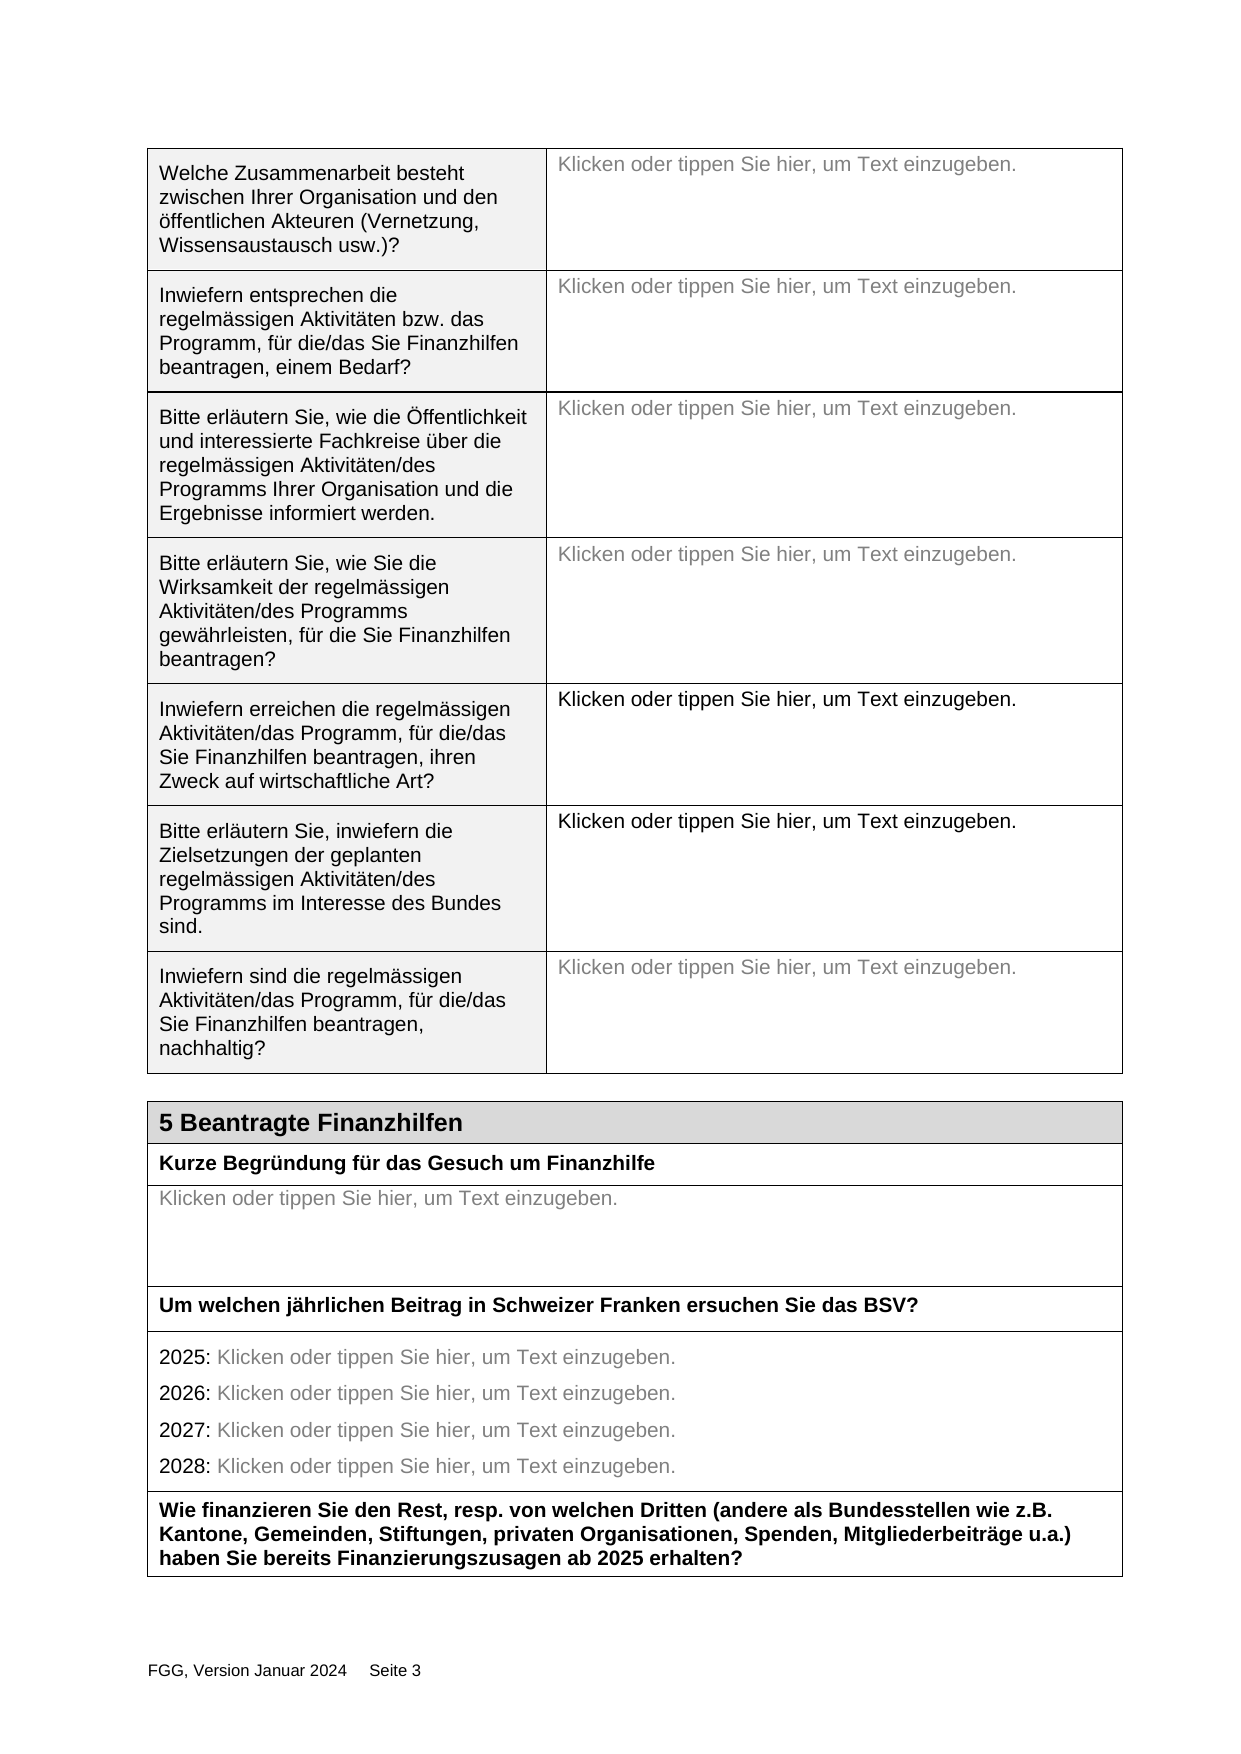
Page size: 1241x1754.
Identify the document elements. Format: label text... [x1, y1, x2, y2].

table_cell Bitte erläutern Sie, wie die Öffentlichkeit und interessierte Fachkreise über die regelmässigen Aktivitäten/des Programms Ihrer Organisation und die Ergebnisse informiert werden. [148, 393, 546, 537]
table_cell [547, 393, 1122, 537]
table_cell [547, 952, 1122, 1073]
table_header 5 Beantragte Finanzhilfen [148, 1102, 1122, 1143]
table_cell Wie finanzieren Sie den Rest, resp. von welchen Dritten (andere als Bundesstellen wie z.B. Kantone, Gemeinden, Stiftungen, privaten Organisationen, Spenden, Mitgliederbeiträge u.a.) haben Sie bereits Finanzierungszusagen ab 2025 erhalten? [148, 1492, 1122, 1576]
table_cell 2025: 2026: 2027: 2028: [148, 1332, 1122, 1491]
table_cell Um welchen jährlichen Beitrag in Schweizer Franken ersuchen Sie das BSV? [148, 1287, 1122, 1331]
table_cell Welche Zusammenarbeit besteht zwischen Ihrer Organisation und den öffentlichen Akteuren (Vernetzung, Wissensaustausch usw.)? [148, 149, 546, 269]
table_cell [547, 806, 1122, 951]
table_cell Kurze Begründung für das Gesuch um Finanzhilfe [148, 1144, 1122, 1185]
table_cell Inwiefern sind die regelmässigen Aktivitäten/das Programm, für die/das Sie Finanzhilfen beantragen, nachhaltig? [148, 952, 546, 1073]
table_cell Inwiefern entsprechen die regelmässigen Aktivitäten bzw. das Programm, für die/das Sie Finanzhilfen beantragen, einem Bedarf? [148, 271, 546, 391]
table_cell [547, 684, 1122, 805]
table_cell [148, 1186, 1122, 1286]
table_cell [547, 538, 1122, 683]
table_cell Inwiefern erreichen die regelmässigen Aktivitäten/das Programm, für die/das Sie Finanzhilfen beantragen, ihren Zweck auf wirtschaftliche Art? [148, 684, 546, 805]
table_cell [547, 149, 1122, 269]
table_cell Bitte erläutern Sie, inwiefern die Zielsetzungen der geplanten regelmässigen Aktivitäten/des Programms im Interesse des Bundes sind. [148, 806, 546, 951]
table_cell Bitte erläutern Sie, wie Sie die Wirksamkeit der regelmässigen Aktivitäten/des Programms gewährleisten, für die Sie Finanzhilfen beantragen? [148, 538, 546, 683]
table_cell [547, 271, 1122, 391]
